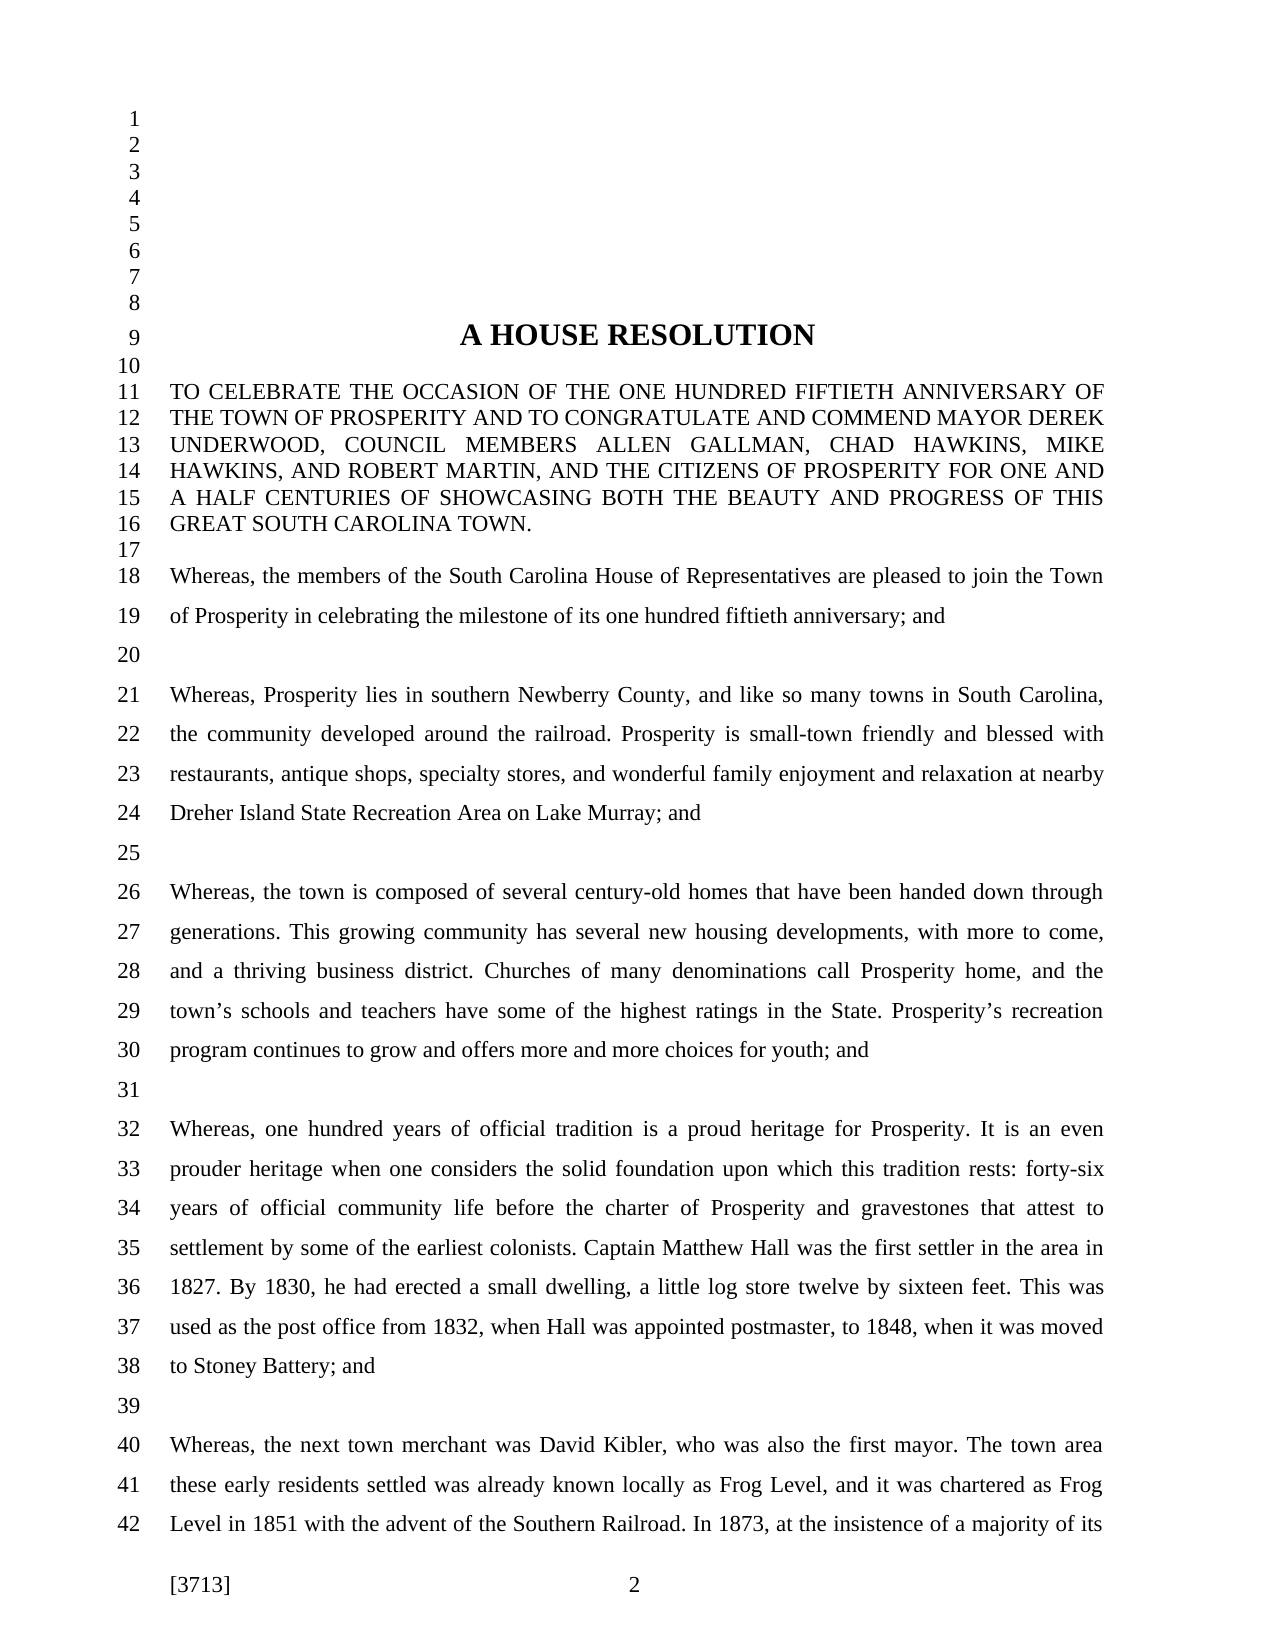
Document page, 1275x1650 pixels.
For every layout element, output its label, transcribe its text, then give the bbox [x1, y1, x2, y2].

text Whereas, the members of the South Carolina House of Representatives are pleased to join the Town of Prosperity in celebrating the milestone of its one hundred fiftieth anniversary; and [169, 563, 1106, 628]
text Whereas, one hundred years of official tradition is a proud heritage for Prosperity. It is an even prouder heritage when one considers the solid foundation upon which this tradition rests: forty-six years of official community life before the charter of Prosperity and gravestones that attest to settlement by some of the earliest colonists. Captain Matthew Hall was the first settler in the area in 1827. By 1830, he had erected a small dwelling, a little log store twelve by sixteen feet. This was used as the post office from 1832, when Hall was appointed postmaster, to 1848, when it was moved to Stoney Battery; and [169, 1115, 1106, 1378]
text Whereas, the town is composed of several century-old homes that have been handed down through generations. This growing community has several new housing developments, with more to come, and a thriving business district. Churches of many denominations call Prosperity home, and the town’s schools and teachers have some of the highest ratings in the State. Prosperity’s recreation program continues to grow and offers more and more choices for youth; and [169, 878, 1106, 1063]
text Whereas, Prosperity lies in southern Newberry County, and like so many towns in South Carolina, the community developed around the railroad. Prosperity is small-town friendly and blessed with restaurants, antique shops, specialty stores, and wonderful family enjoyment and relaxation at nearby Dreher Island State Recreation Area on Lake Murray; and [169, 681, 1106, 826]
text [169, 1431, 1106, 1536]
text A RESOLUTION [169, 316, 1106, 352]
